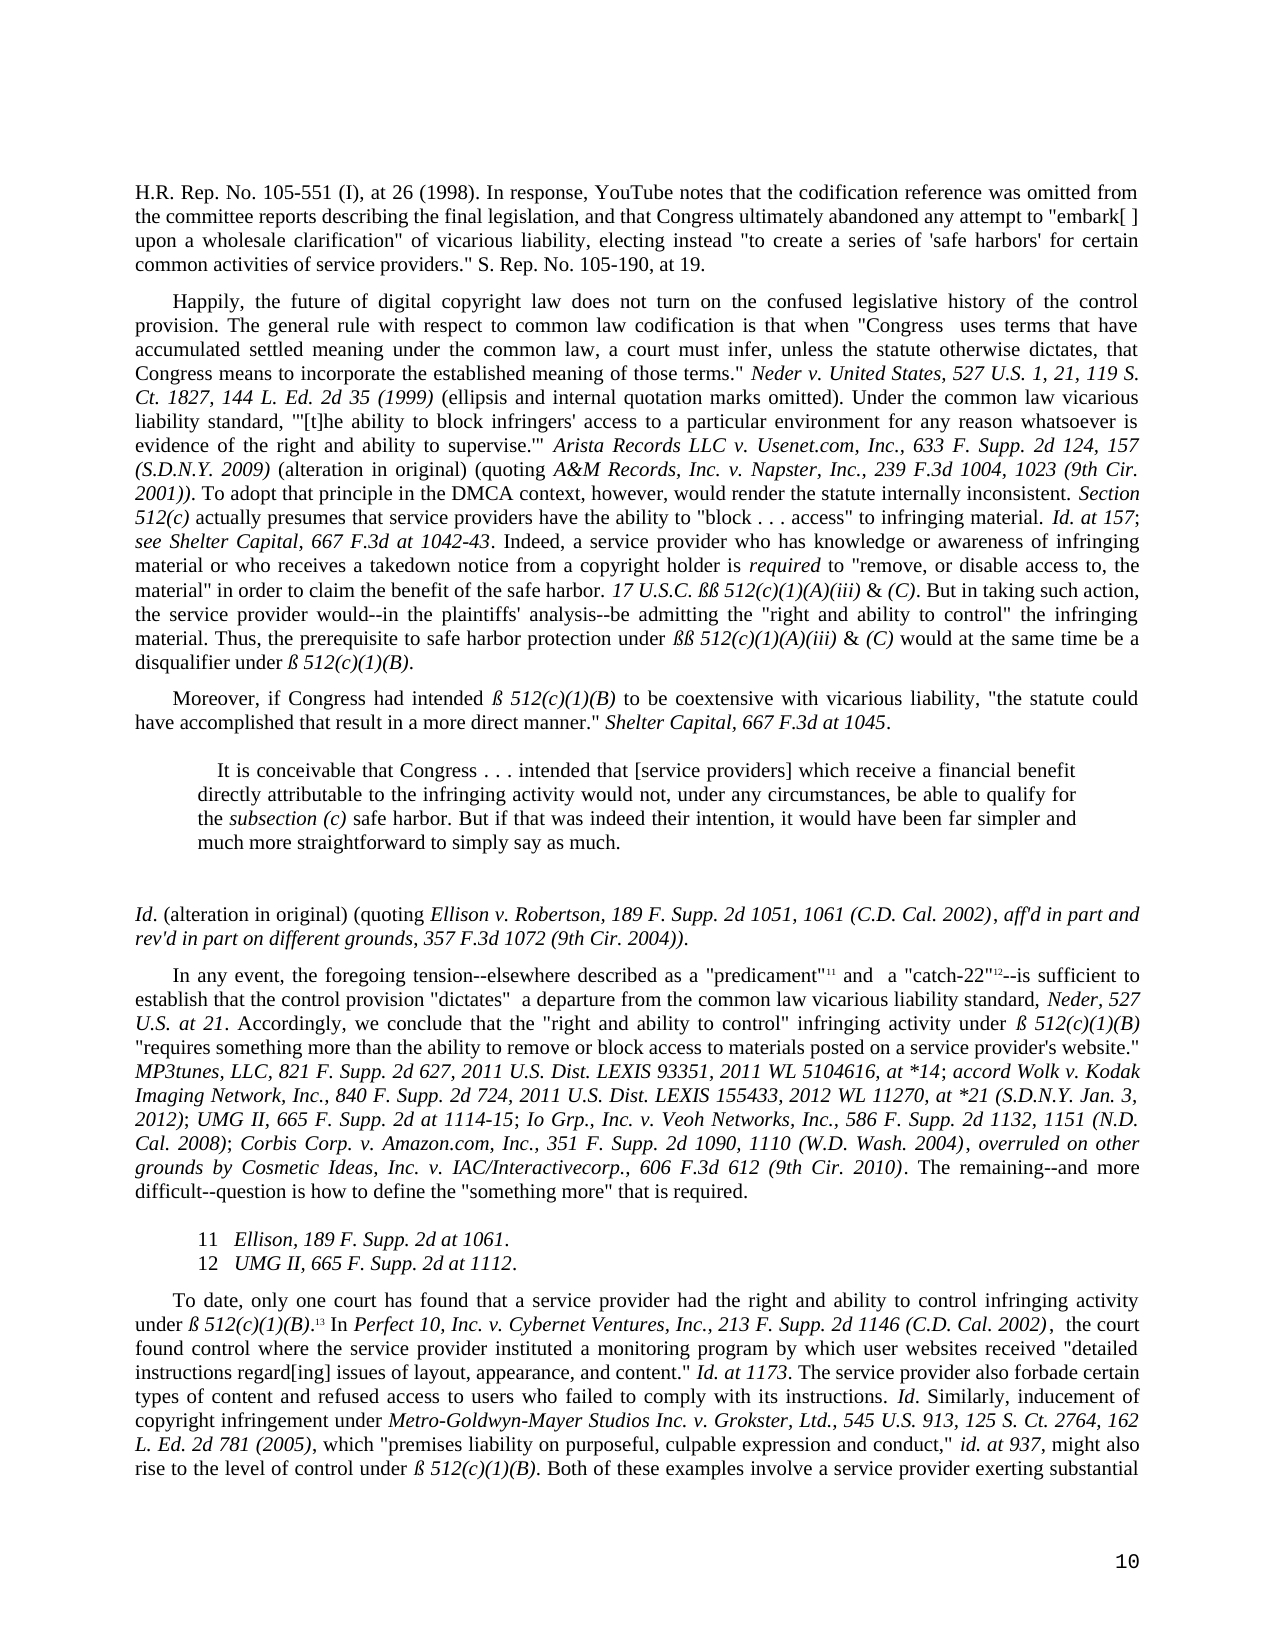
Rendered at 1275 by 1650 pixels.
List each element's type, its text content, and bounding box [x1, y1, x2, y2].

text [135, 180, 1140, 276]
text Id. (alteration in original) (quoting Ellison v. Robertson, 189 F. Supp. 2d 1051, 1061 (C.D. Cal. 2002), aff'd in part and rev'd in part on different grounds, 357 F.3d 1072 (9th Cir. 2004)). [135, 902, 1140, 950]
text It is conceivable that Congress . . . intended that [service providers] which receive a financial benefit directly attributable to the infringing activity would not, under any circumstances, be able to qualify for the subsection (c) safe harbor. But if that was indeed their intention, it would have been far simpler and much more straightforward to simply say as much. [197, 758, 1077, 854]
text In any event, the foregoing tension--elsewhere described as a "predicament"11 and a "catch-22"12--is sufficient to establish that the control provision "dictates" a departure from the common law vicarious liability standard, Neder, 527 U.S. at 21. Accordingly, we conclude that the "right and ability to control" infringing activity under ß 512(c)(1)(B) "requires something more than the ability to remove or block access to materials posted on a service provider's website." MP3tunes, LLC, 821 F. Supp. 2d 627, 2011 U.S. Dist. LEXIS 93351, 2011 WL 5104616, at *14; accord Wolk v. Kodak Imaging Network, Inc., 840 F. Supp. 2d 724, 2011 U.S. Dist. LEXIS 155433, 2012 WL 11270, at *21 (S.D.N.Y. Jan. 3, 2012); UMG II, 665 F. Supp. 2d at 1114-15; Io Grp., Inc. v. Veoh Networks, Inc., 586 F. Supp. 2d 1132, 1151 (N.D. Cal. 2008); Corbis Corp. v. Amazon.com, Inc., 351 F. Supp. 2d 1090, 1110 (W.D. Wash. 2004), overruled on other grounds by Cosmetic Ideas, Inc. v. IAC/Interactivecorp., 606 F.3d 612 (9th Cir. 2010). The remaining--and more difficult--question is how to define the "something more" that is required. [135, 963, 1140, 1203]
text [135, 1288, 1140, 1480]
text 12 UMG II, 665 F. Supp. 2d at 1112. [197, 1251, 1140, 1275]
text Happily, the future of digital copyright law does not turn on the confused legislative history of the control provision. The general rule with respect to common law codification is that when "Congress uses terms that have accumulated settled meaning under the common law, a court must infer, unless the statute otherwise dictates, that Congress means to incorporate the established meaning of those terms." Neder v. United States, 527 U.S. 1, 21, 119 S. Ct. 1827, 144 L. Ed. 2d 35 (1999) (ellipsis and internal quotation marks omitted). Under the common law vicarious liability standard, "'[t]he ability to block infringers' access to a particular environment for any reason whatsoever is evidence of the right and ability to supervise.'" Arista Records LLC v. Usenet.com, Inc., 633 F. Supp. 2d 124, 157 (S.D.N.Y. 2009) (alteration in original) (quoting A&M Records, Inc. v. Napster, Inc., 239 F.3d 1004, 1023 (9th Cir. 2001)). To adopt that principle in the DMCA context, however, would render the statute internally inconsistent. Section 512(c) actually presumes that service providers have the ability to "block . . . access" to infringing material. Id. at 157; see Shelter Capital, 667 F.3d at 1042-43. Indeed, a service provider who has knowledge or awareness of infringing material or who receives a takedown notice from a copyright holder is required to "remove, or disable access to, the material" in order to claim the benefit of the safe harbor. 17 U.S.C. ßß 512(c)(1)(A)(iii) & (C). But in taking such action, the service provider would--in the plaintiffs' analysis--be admitting the "right and ability to control" the infringing material. Thus, the prerequisite to safe harbor protection under ßß 512(c)(1)(A)(iii) & (C) would at the same time be a disqualifier under ß 512(c)(1)(B). [135, 289, 1140, 674]
text 11 Ellison, 189 F. Supp. 2d at 1061. [197, 1227, 1140, 1251]
text Moreover, if Congress had intended ß 512(c)(1)(B) to be coextensive with vicarious liability, "the statute could have accomplished that result in a more direct manner." Shelter Capital, 667 F.3d at 1045. [135, 686, 1140, 734]
